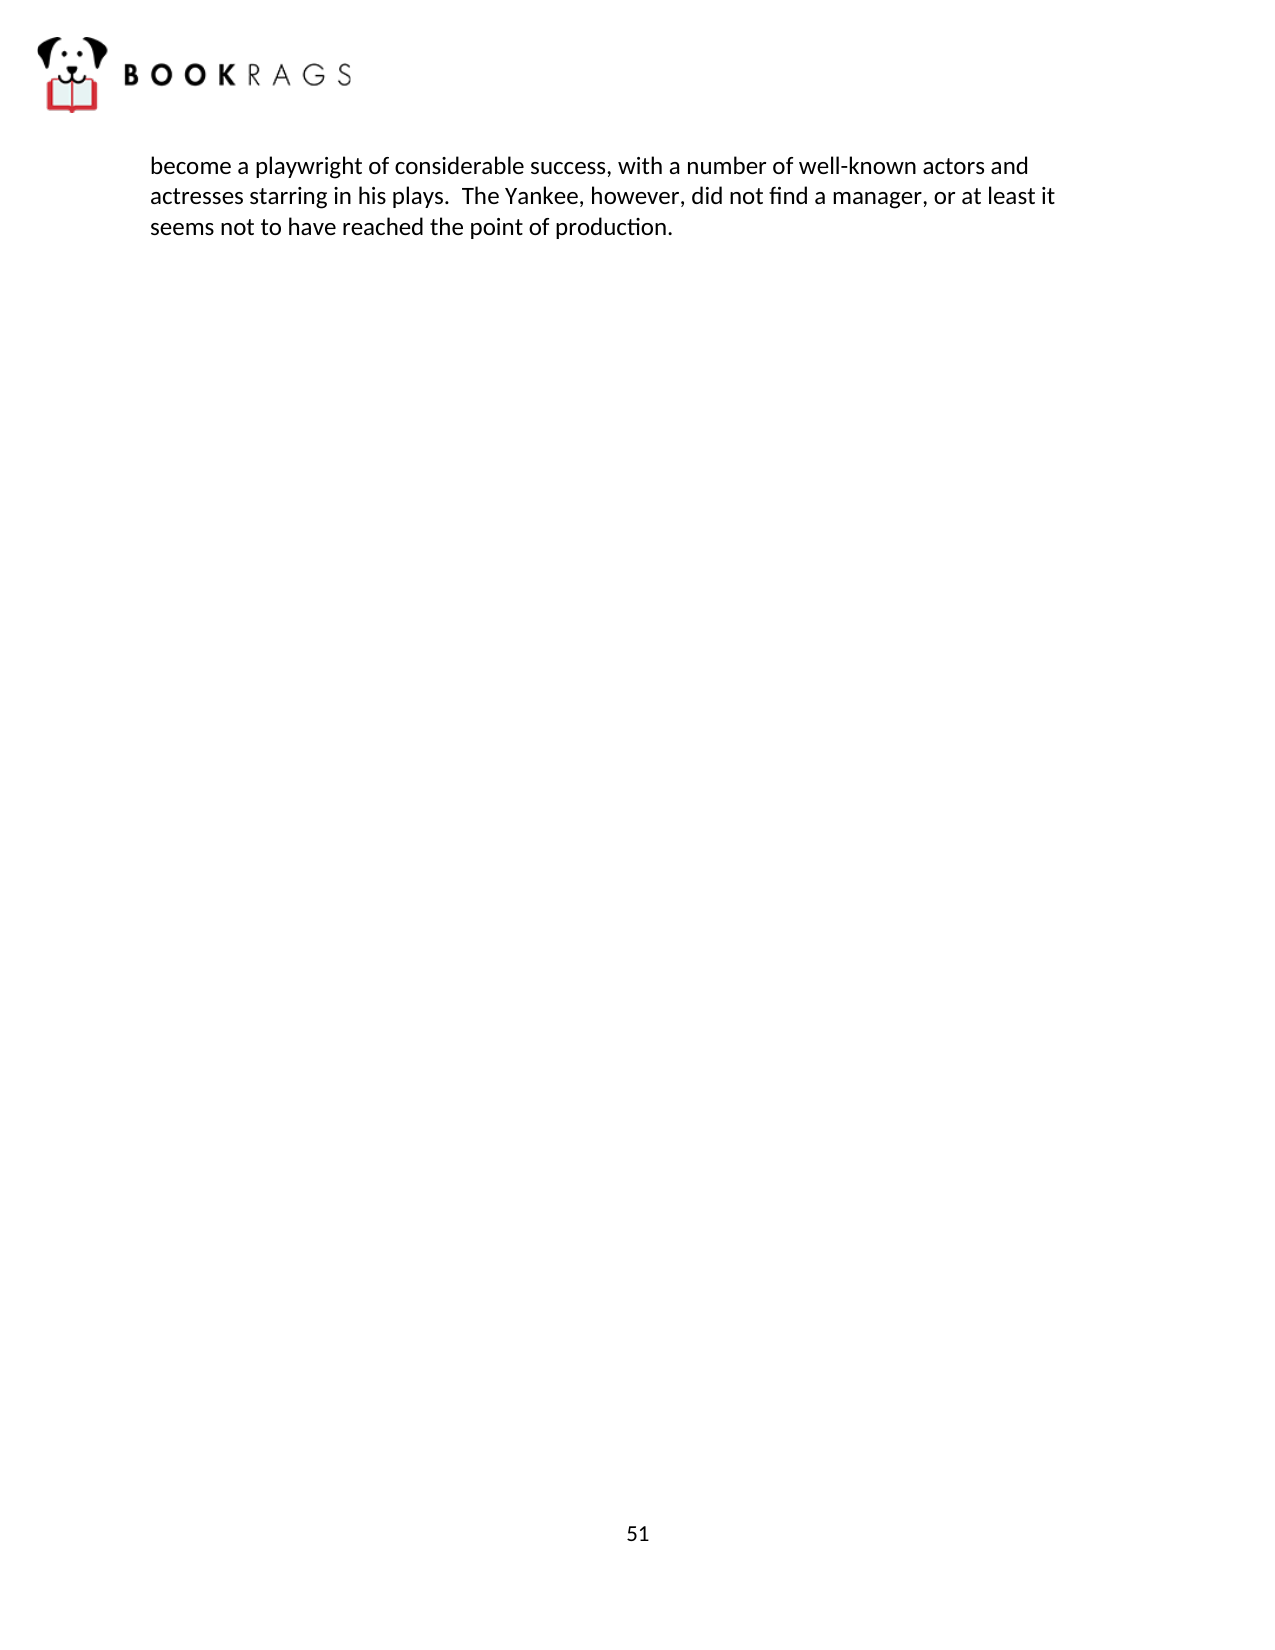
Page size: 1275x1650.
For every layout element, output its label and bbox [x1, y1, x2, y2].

text [150, 150, 1125, 242]
picture [37, 37, 351, 113]
